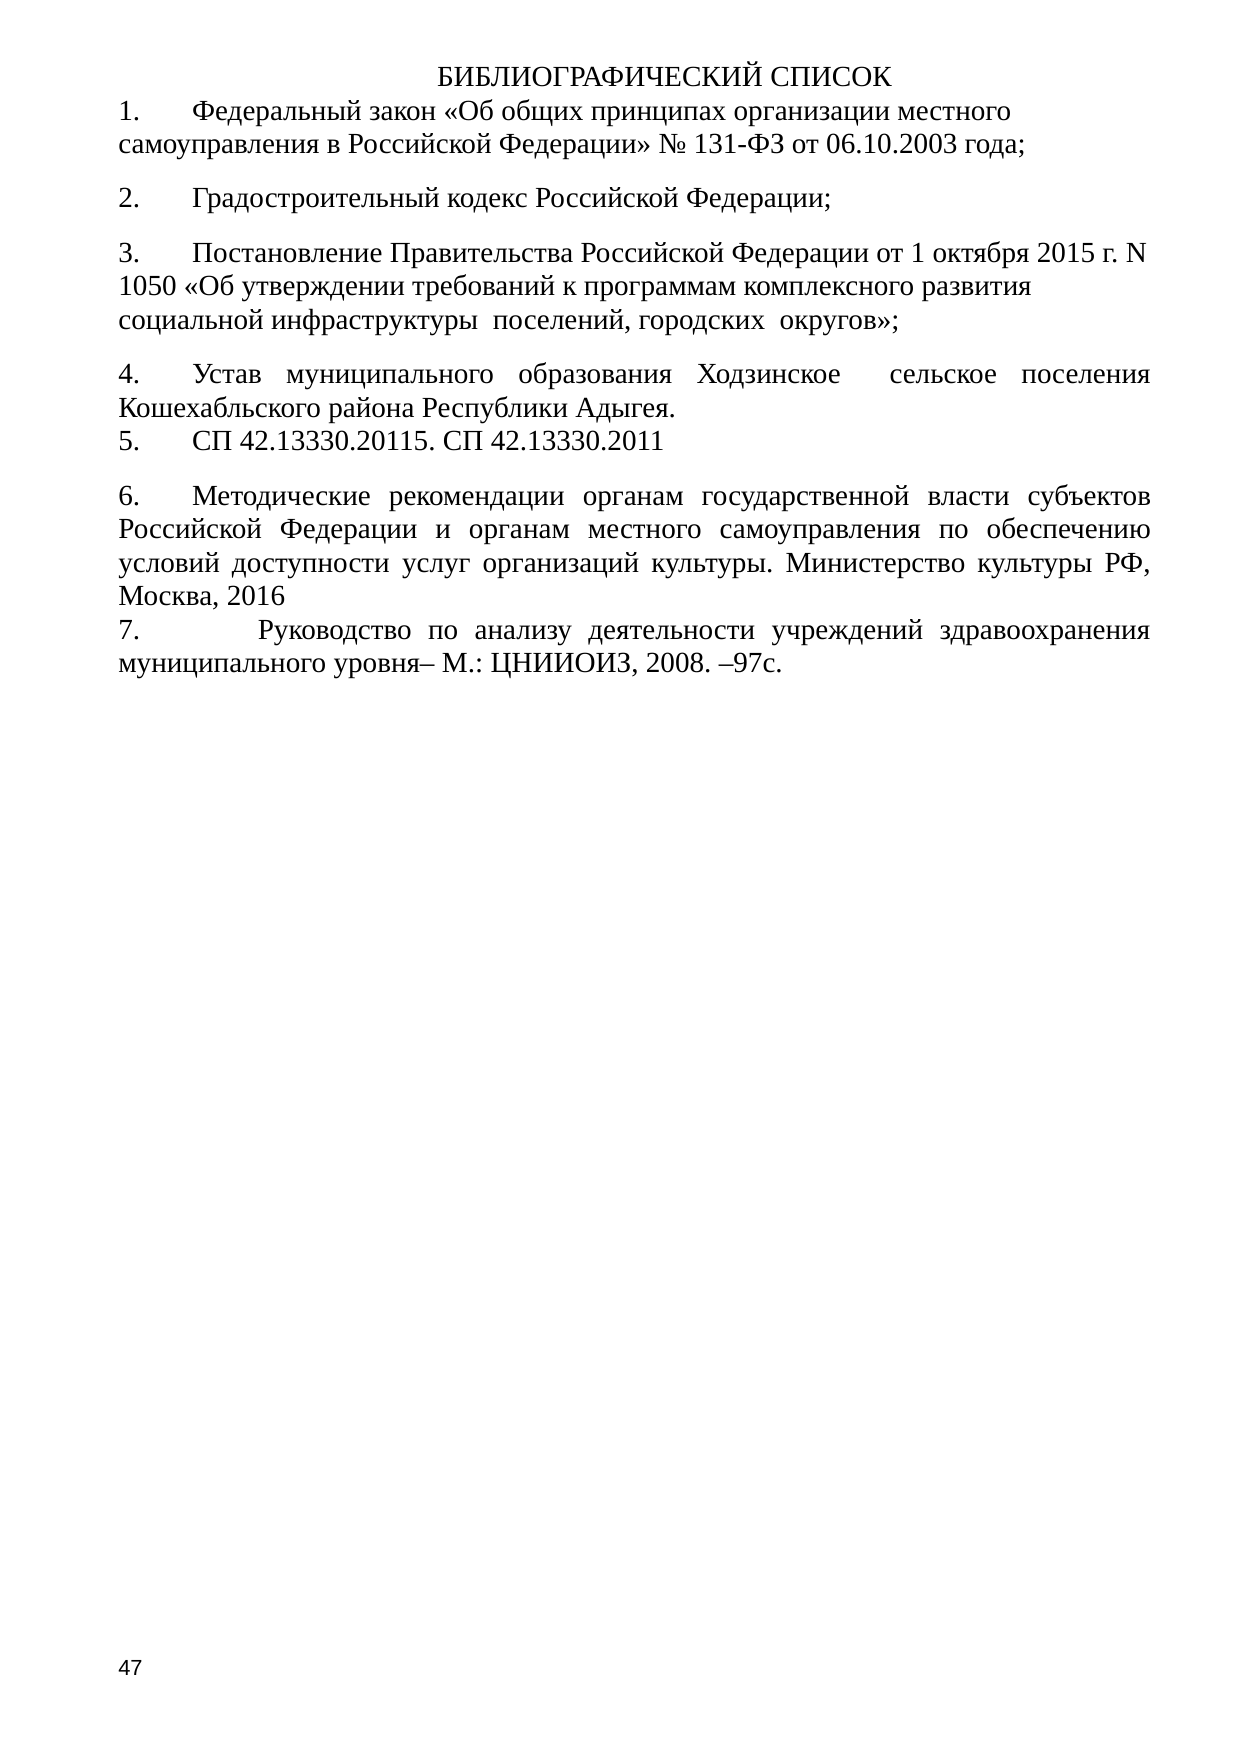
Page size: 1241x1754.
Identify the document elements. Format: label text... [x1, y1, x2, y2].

list Устав муниципального образования Ходзинское сельское поселения Кошехабльского района Республики Адыгея. [118, 356, 1152, 423]
list Градостроительный кодекс Российской Федерации; [118, 181, 1152, 214]
list Руководство по анализу деятельности учреждений здравоохранения муниципального уровня– М.: ЦНИИОИЗ, 2008. –97с. [118, 612, 1152, 679]
list СП 42.13330.20115. СП 42.13330.2011 [118, 423, 1152, 457]
list Методические рекомендации органам государственной власти субъектов Российской Федерации и органам местного самоуправления по обеспечению условий доступности услуг организаций культуры. Министерство культуры РФ, Москва, 2016 [118, 478, 1152, 612]
list Федеральный закон «Об общих принципах организации местного самоуправления в Российской Федерации» № 131-ФЗ от 06.10.2003 года; [118, 93, 1152, 160]
text БИБЛИОГРАФИЧЕСКИЙ СПИСОК [118, 59, 1152, 93]
list Постановление Правительства Российской Федерации от 1 октября 2015 г. N 1050 «Об утверждении требований к программам комплексного развития социальной инфраструктуры поселений, городских округов»; [118, 235, 1152, 336]
